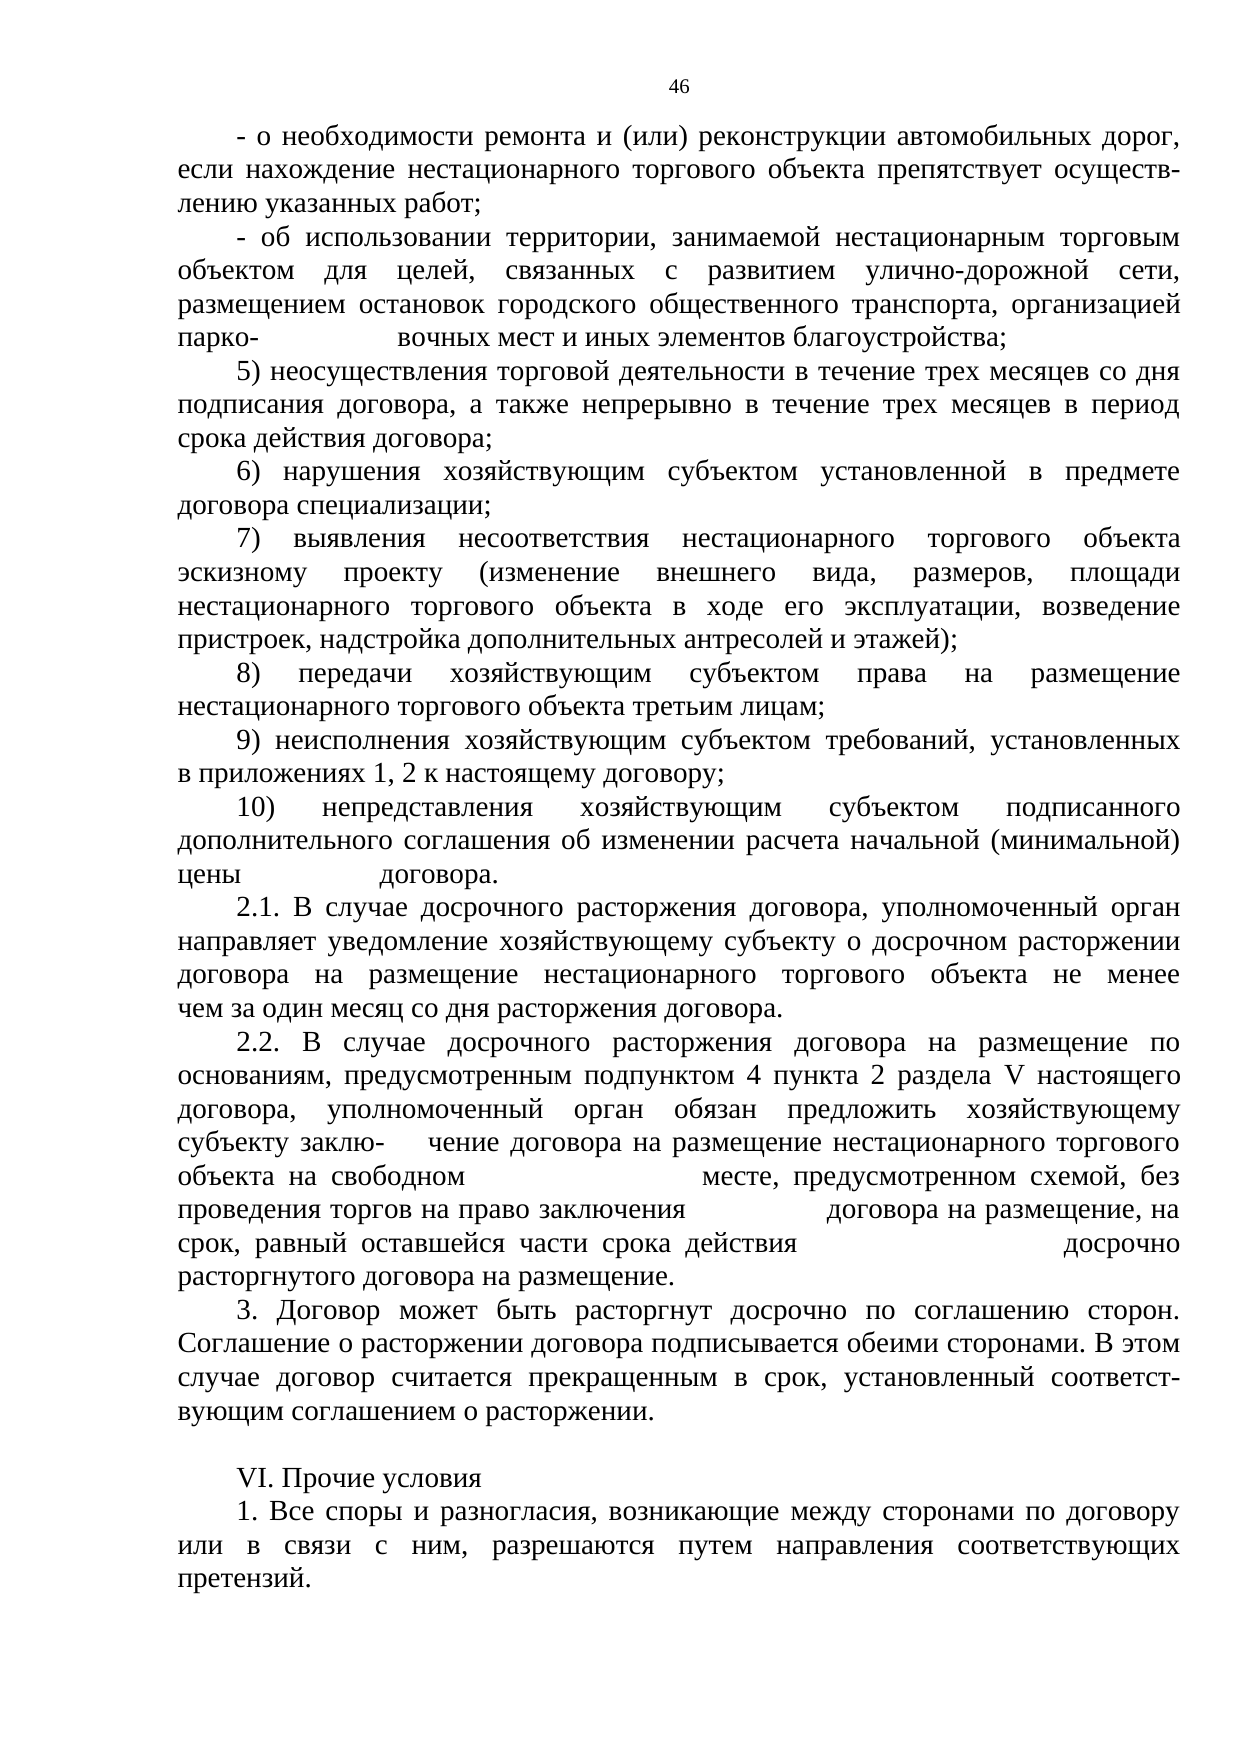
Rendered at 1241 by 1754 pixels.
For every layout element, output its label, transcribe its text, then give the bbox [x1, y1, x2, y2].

text 2.1. В случае досрочного расторжения договора, уполномоченный орган направляет уведомление хозяйствующему субъекту о досрочном расторжении договора на размещение нестационарного торгового объекта не менее чем за один месяц со дня расторжения договора. [177, 889, 1181, 1024]
text VI. Прочие условия [177, 1460, 1181, 1493]
text - об использовании территории, занимаемой нестационарным торговым объектом для целей, связанных с развитием улично-дорожной сети, размещением остановок городского общественного транспорта, организацией парко- вочных мест и иных элементов благоустройства; [177, 219, 1181, 353]
text 8) передачи хозяйствующим субъектом права на размещение нестационарного торгового объекта третьим лицам; [177, 655, 1181, 722]
text 1. Все споры и разногласия, возникающие между сторонами по договору или в связи с ним, разрешаются путем направления соответствующих претензий. [177, 1493, 1181, 1594]
text 10) непредставления хозяйствующим субъектом подписанного дополнительного соглашения об изменении расчета начальной (минимальной) цены договора. [177, 789, 1181, 889]
text 2.2. В случае досрочного расторжения договора на размещение по основаниям, предусмотренным подпунктом 4 пункта 2 раздела V настоящего договора, уполномоченный орган обязан предложить хозяйствующему субъекту заклю- чение договора на размещение нестационарного торгового объекта на свободном месте, предусмотренном схемой, без проведения торгов на право заключения договора на размещение, на срок, равный оставшейся части срока действия досрочно расторгнутого договора на размещение. [177, 1024, 1181, 1292]
text 3. Договор может быть расторгнут досрочно по соглашению сторон. Соглашение о расторжении договора подписывается обеими сторонами. В этом случае договор считается прекращенным в срок, установленный соответст- вующим соглашением о расторжении. [177, 1292, 1181, 1426]
text 9) неисполнения хозяйствующим субъектом требований, установленных в приложениях 1, 2 к настоящему договору; [177, 722, 1181, 789]
text 5) неосуществления торговой деятельности в течение трех месяцев со дня подписания договора, а также непрерывно в течение трех месяцев в период срока действия договора; [177, 353, 1181, 453]
text 6) нарушения хозяйствующим субъектом установленной в предмете договора специализации; [177, 453, 1181, 521]
text 7) выявления несоответствия нестационарного торгового объекта эскизному проекту (изменение внешнего вида, размеров, площади нестационарного торгового объекта в ходе его эксплуатации, возведение пристроек, надстройка дополнительных антресолей и этажей); [177, 521, 1181, 655]
text - о необходимости ремонта и (или) реконструкции автомобильных дорог, если нахождение нестационарного торгового объекта препятствует осуществ- лению указанных работ; [177, 118, 1181, 219]
